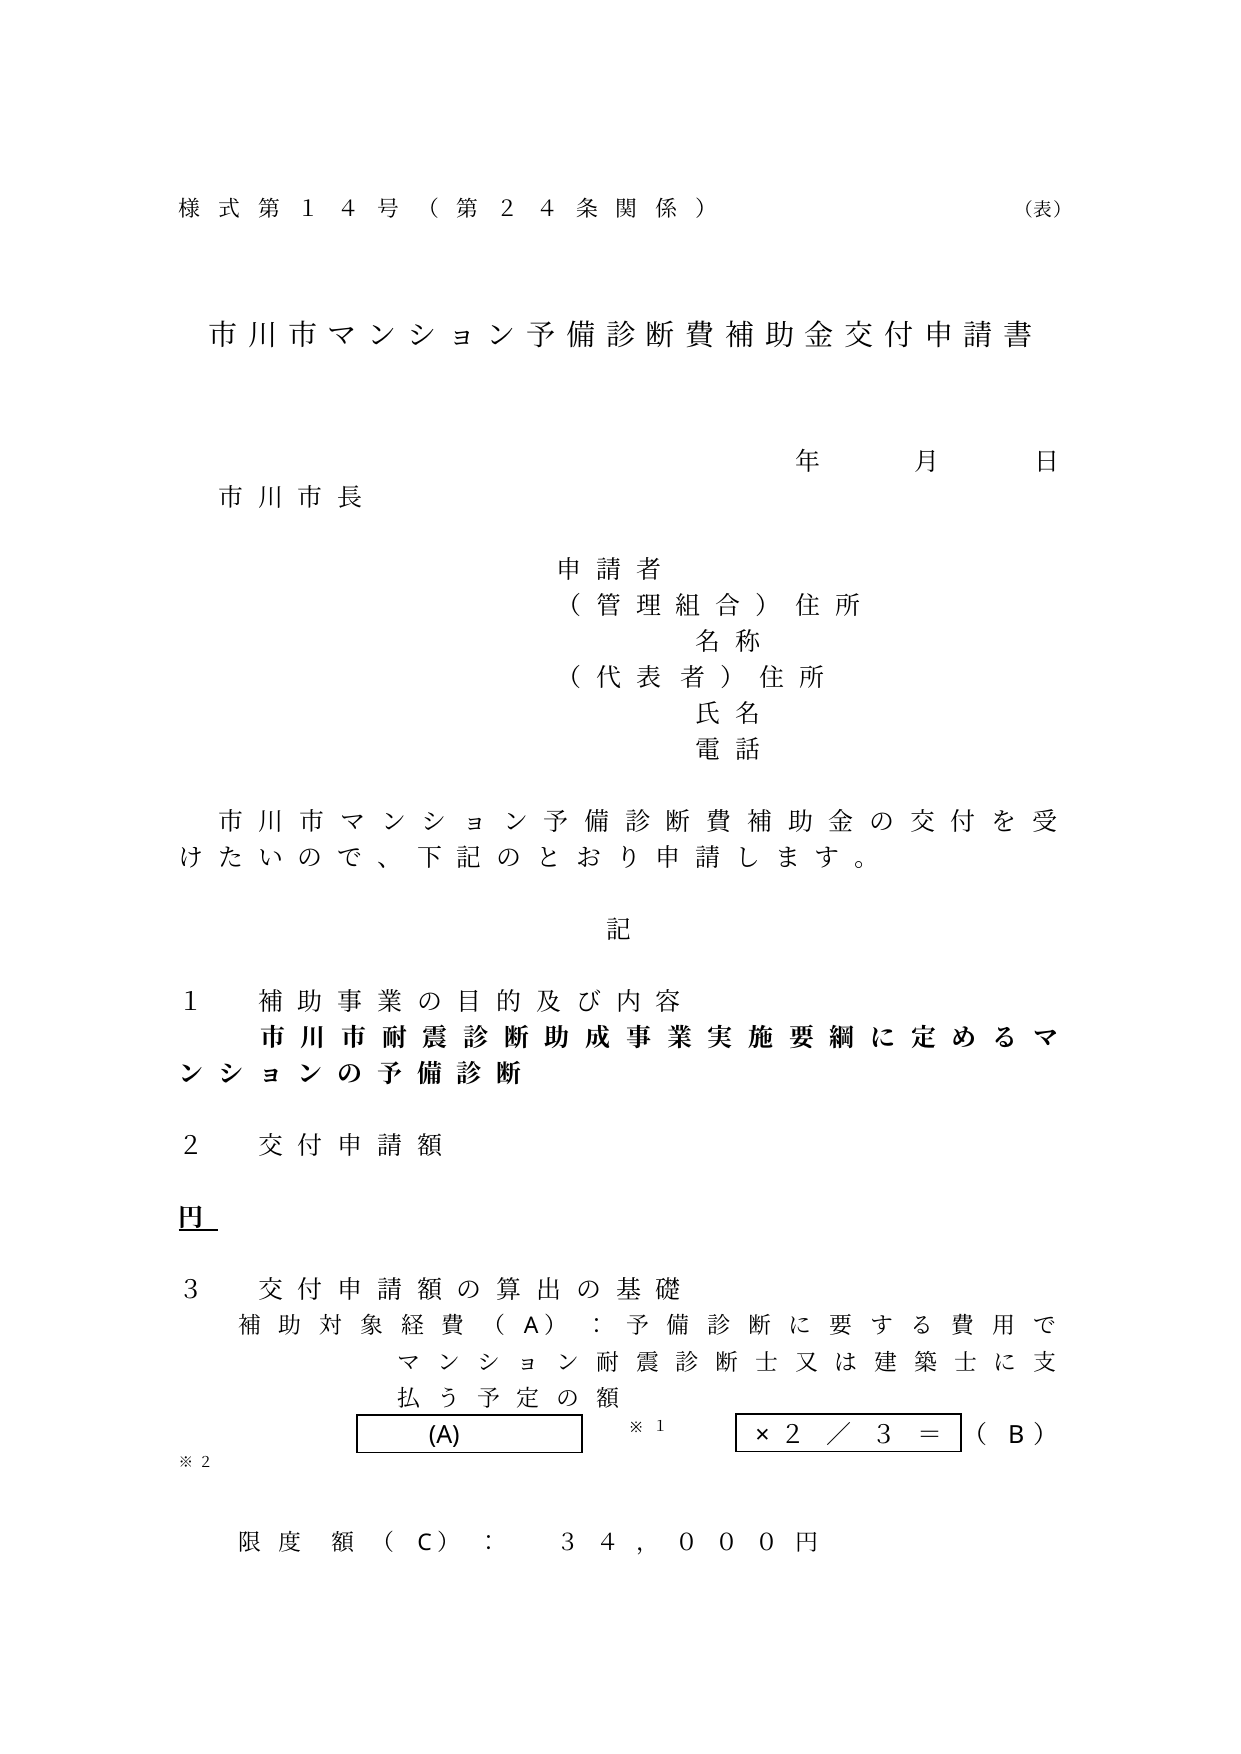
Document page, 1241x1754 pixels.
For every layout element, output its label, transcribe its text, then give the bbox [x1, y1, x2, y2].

text 限度額（C）： ３４，０００円 [218, 1522, 1074, 1558]
text 市川市耐震診断助成事業実施要綱に定めるマンションの予備診断 [178, 1018, 1074, 1090]
text （代表者）住所 [178, 657, 1074, 693]
text 年 月 日 [178, 441, 1074, 477]
text 円 [178, 1162, 1074, 1234]
text 様式第１４号（第２４条関係） （表） [178, 189, 1074, 225]
text ３ 交付申請額の算出の基礎 [178, 1270, 1074, 1306]
text 記 [178, 910, 1074, 946]
text 補助対象経費（A）：予備診断に要する費用でマンション耐震診断士又は建築士に支払う予定の額 [218, 1306, 1074, 1414]
text 名称 [178, 621, 1074, 657]
text 市川市マンション予備診断費補助金交付申請書 [178, 297, 1074, 369]
text 電話 [178, 729, 1074, 766]
text １ 補助事業の目的及び内容 [178, 982, 1074, 1018]
text (A) ※１ ×２／３＝（B） ※２ [178, 1414, 1074, 1486]
text （管理組合）住所 [178, 585, 1074, 621]
text 氏名 [178, 693, 1074, 729]
text 市川市マンション予備診断費補助金の交付を受けたいので、下記のとおり申請します。 [178, 802, 1074, 874]
text 市川市長 [178, 477, 1074, 513]
text ２ 交付申請額 [178, 1126, 1074, 1162]
text 申請者 [178, 549, 1074, 585]
